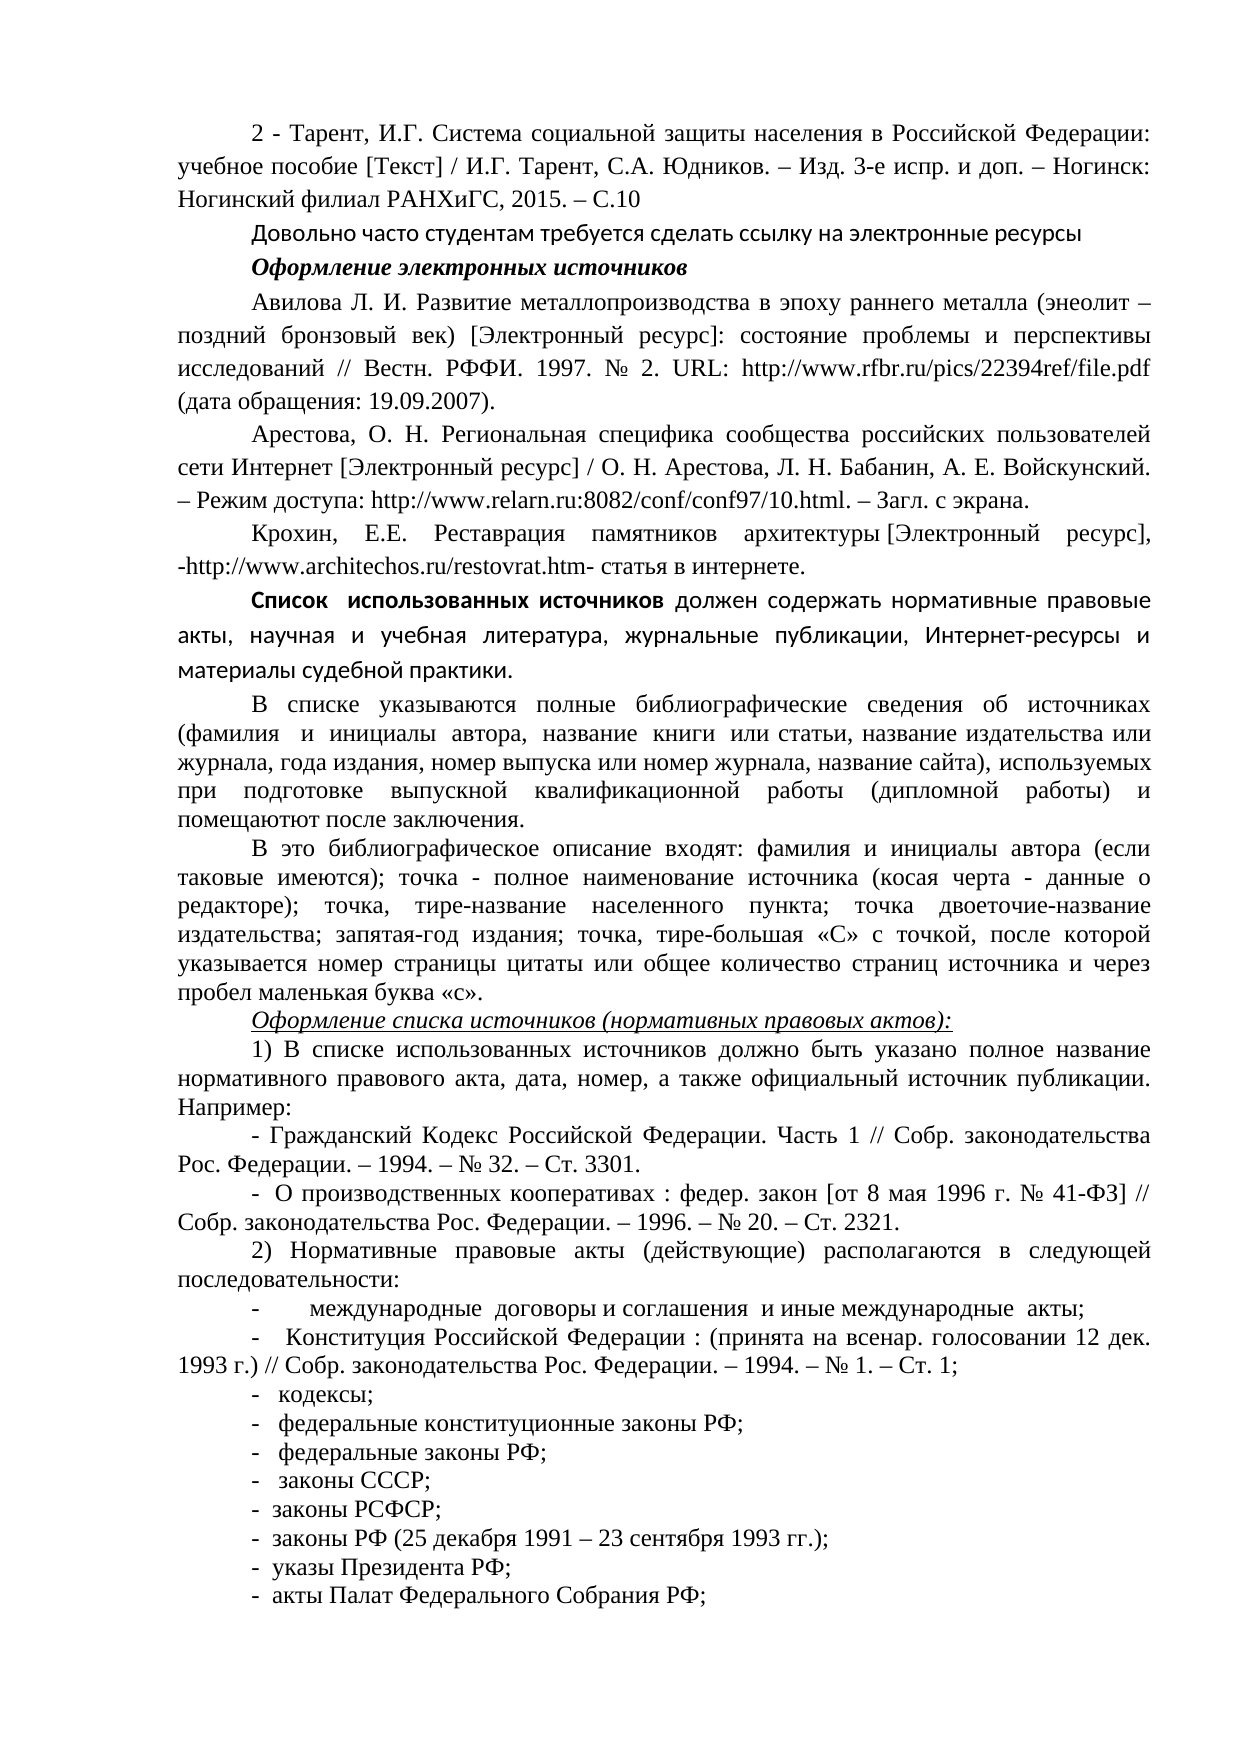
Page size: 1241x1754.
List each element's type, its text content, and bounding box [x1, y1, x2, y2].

text В списке указываются полные библиографические сведения об источниках (фамилия и инициалы автора, название книги или статьи, название издательства или журнала, года издания, номер выпуска или номер журнала, название сайта), используемых при подготовке выпускной квалификационной работы (дипломной работы) и помещаютют после заключения. [177, 689, 1152, 833]
text - законы СССР; [177, 1466, 1152, 1494]
text - законы РСФСР; [177, 1494, 1152, 1523]
text - федеральные законы РФ; [177, 1437, 1152, 1466]
text 2) Нормативные правовые акты (действующие) располагаются в следующей последовательности: [177, 1236, 1152, 1293]
text Оформление списка источников (нормативных правовых актов): [177, 1006, 1152, 1034]
text 2 - Тарент, И.Г. Система социальной защиты населения в Российской Федерации: учебное пособие [Текст] / И.Г. Тарент, С.А. Юдников. – Изд. 3-е испр. и доп. – Ногинск: Ногинский филиал РАНХиГС, 2015. – С.10 [177, 118, 1152, 213]
subtitle Оформление электронных источников [177, 252, 1152, 281]
text - законы РФ (25 декабря 1991 – 23 сентября 1993 гг.); [177, 1523, 1152, 1552]
text - Гражданский Кодекс Российской Федерации. Часть 1 // Собр. законодательства Рос. Федерации. – 1994. – № 32. – Ст. 3301. [177, 1121, 1152, 1178]
text 1) В списке использованных источников должно быть указано полное название нормативного правового акта, дата, номер, а также официальный источник публикации. Например: [177, 1034, 1152, 1121]
text Довольно часто студентам требуется сделать ссылку на электронные ресурсы [177, 217, 1152, 248]
text - указы Президента РФ; [177, 1552, 1152, 1581]
text - международные договоры и соглашения и иные международные акты; [177, 1293, 1152, 1322]
text - кодексы; [177, 1379, 1152, 1408]
text Авилова Л. И. Развитие металлопроизводства в эпоху раннего металла (энеолит – поздний бронзовый век) [Электронный ресурс]: состояние проблемы и перспективы исследований // Вестн. РФФИ. 1997. № 2. URL: http://www.rfbr.ru/pics/22394ref/file.pdf (дата обращения: 19.09.2007). [177, 287, 1152, 415]
text В это библиографическое описание входят: фамилия и инициалы автора (если таковые имеются); точка - полное наименование источника (косая черта - данные о редакторе); точка, тире-название населенного пункта; точка двоеточие-название издательства; запятая-год издания; точка, тире-большая «С» с точкой, после которой указывается номер страницы цитаты или общее количество страниц источника и через пробел маленькая буква «с». [177, 833, 1152, 1006]
text - федеральные конституционные законы РФ; [177, 1408, 1152, 1437]
text Список использованных источников должен содержать нормативные правовые акты, научная и учебная литература, журнальные публикации, Интернет-ресурсы и материалы судебной практики. [177, 584, 1152, 685]
text - О производственных кооперативах : федер. закон [от 8 мая 1996 г. № 41-ФЗ] // Собр. законодательства Рос. Федерации. – 1996. – № 20. – Ст. 2321. [177, 1178, 1152, 1236]
text - акты Палат Федерального Собрания РФ; [177, 1581, 1152, 1609]
text - Конституция Российской Федерации : (принята на всенар. голосовании 12 дек. 1993 г.) // Собр. законодательства Рос. Федерации. – 1994. – № 1. – Ст. 1; [177, 1322, 1152, 1379]
text Крохин, Е.Е. Реставрация памятников архитектуры [Электронный ресурс], -http://www.architechos.ru/restovrat.htm- статья в интернете. [177, 518, 1152, 580]
text Арестова, О. Н. Региональная специфика сообщества российских пользователей сети Интернет [Электронный ресурс] / О. Н. Арестова, Л. Н. Бабанин, А. Е. Войскунский. – Режим доступа: http://www.relarn.ru:8082/conf/conf97/10.html. – Загл. с экрана. [177, 419, 1152, 514]
